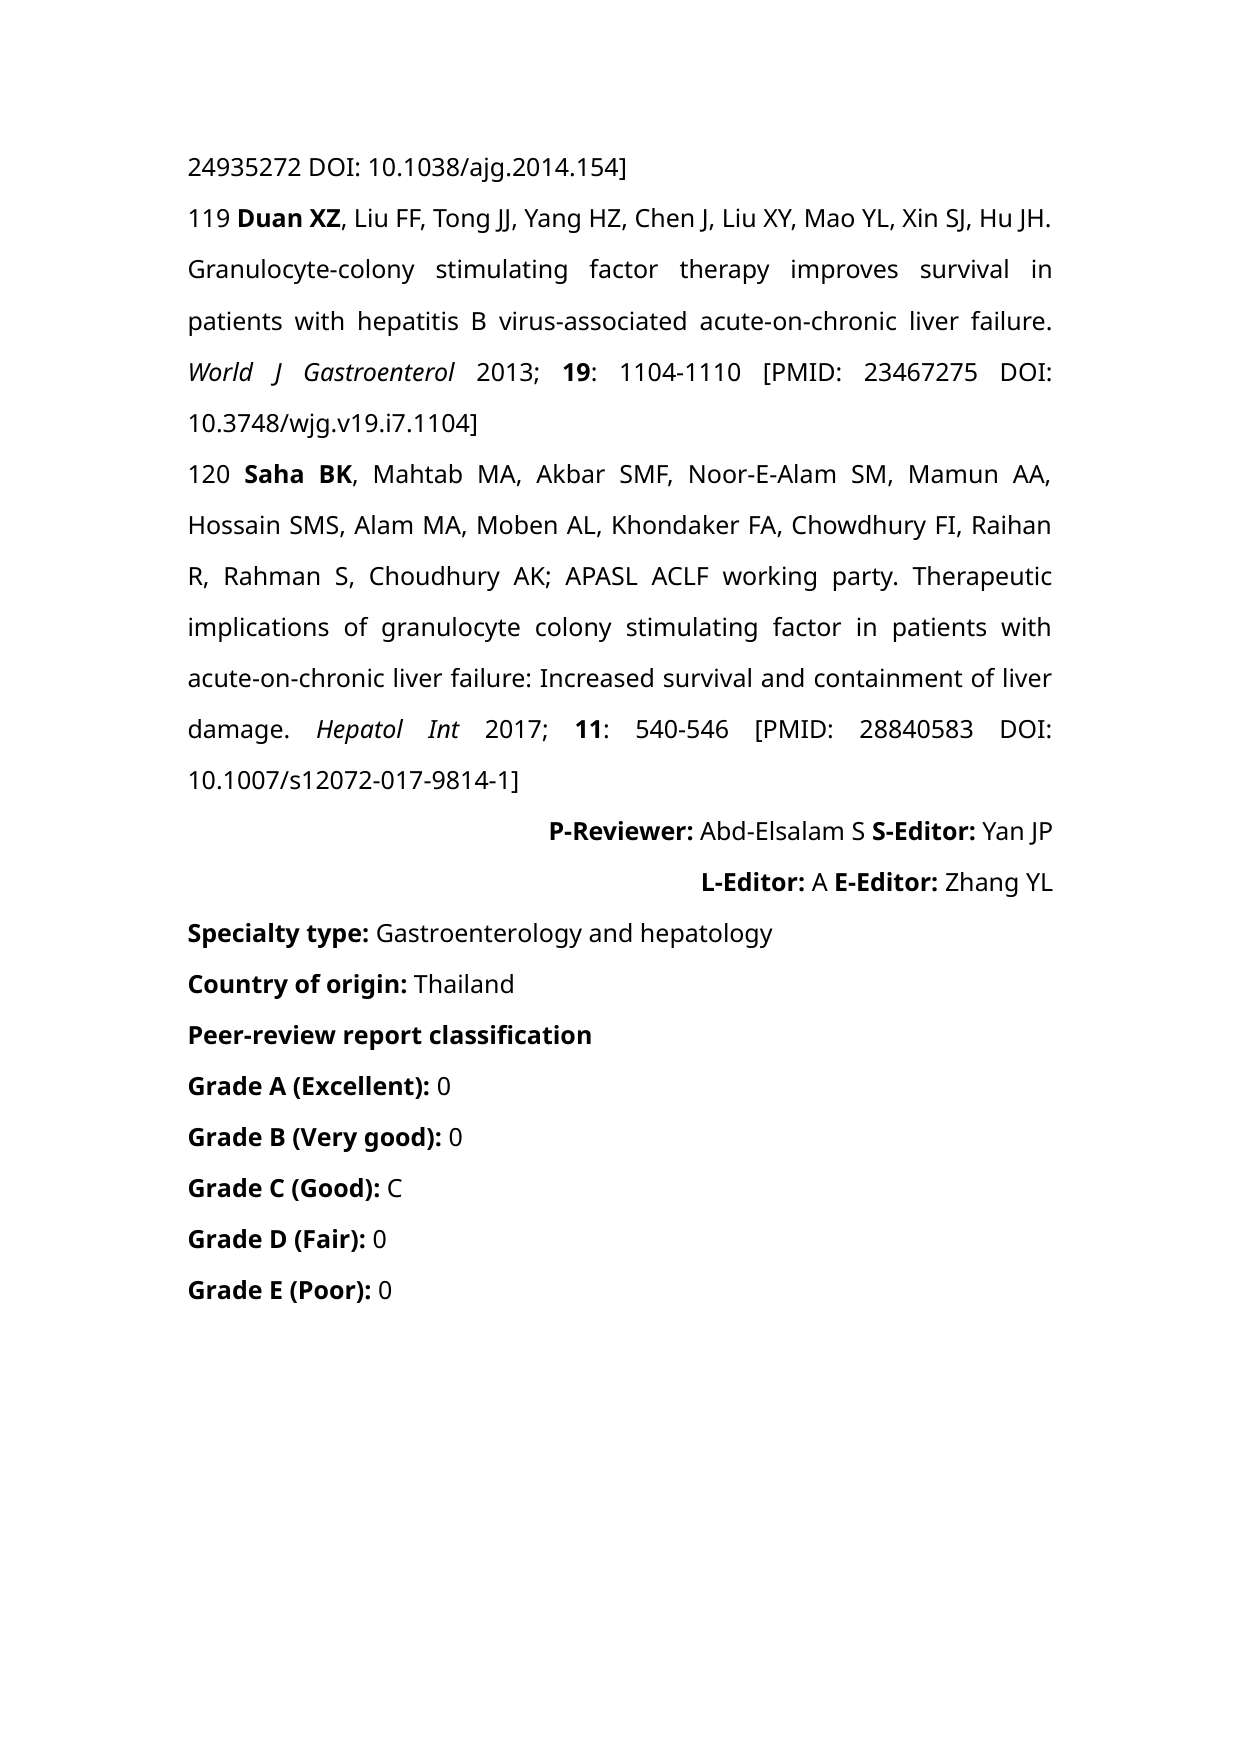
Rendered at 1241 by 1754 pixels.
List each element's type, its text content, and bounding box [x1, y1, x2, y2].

text P-Reviewer: Abd-Elsalam S S-Editor: Yan JP [187, 813, 1053, 848]
text 120 Saha BK, Mahtab MA, Akbar SMF, Noor-E-Alam SM, Mamun AA, Hossain SMS, Alam MA, Moben AL, Khondaker FA, Chowdhury FI, Raihan R, Rahman S, Choudhury AK; APASL ACLF working party. Therapeutic implications of granulocyte colony stimulating factor in patients with acute-on-chronic liver failure: Increased survival and containment of liver damage. Hepatol Int 2017; 11: 540-546 [PMID: 28840583 DOI: 10.1007/s12072-017-9814-1] [187, 456, 1053, 797]
text 119 Duan XZ, Liu FF, Tong JJ, Yang HZ, Chen J, Liu XY, Mao YL, Xin SJ, Hu JH. Granulocyte-colony stimulating factor therapy improves survival in patients with hepatitis B virus-associated acute-on-chronic liver failure. World J Gastroenterol 2013; 19: 1104-1110 [PMID: 23467275 DOI: 10.3748/wjg.v19.i7.1104] [187, 201, 1053, 439]
text Specialty type: Gastroenterology and hepatology Country of origin: Thailand Peer-review report classification Grade A (Excellent): 0 Grade B (Very good): 0 Grade C (Good): C Grade D (Fair): 0 Grade E (Poor): 0 [187, 916, 1053, 1307]
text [187, 150, 1053, 184]
text L-Editor: A E-Editor: Zhang YL [187, 864, 1053, 899]
